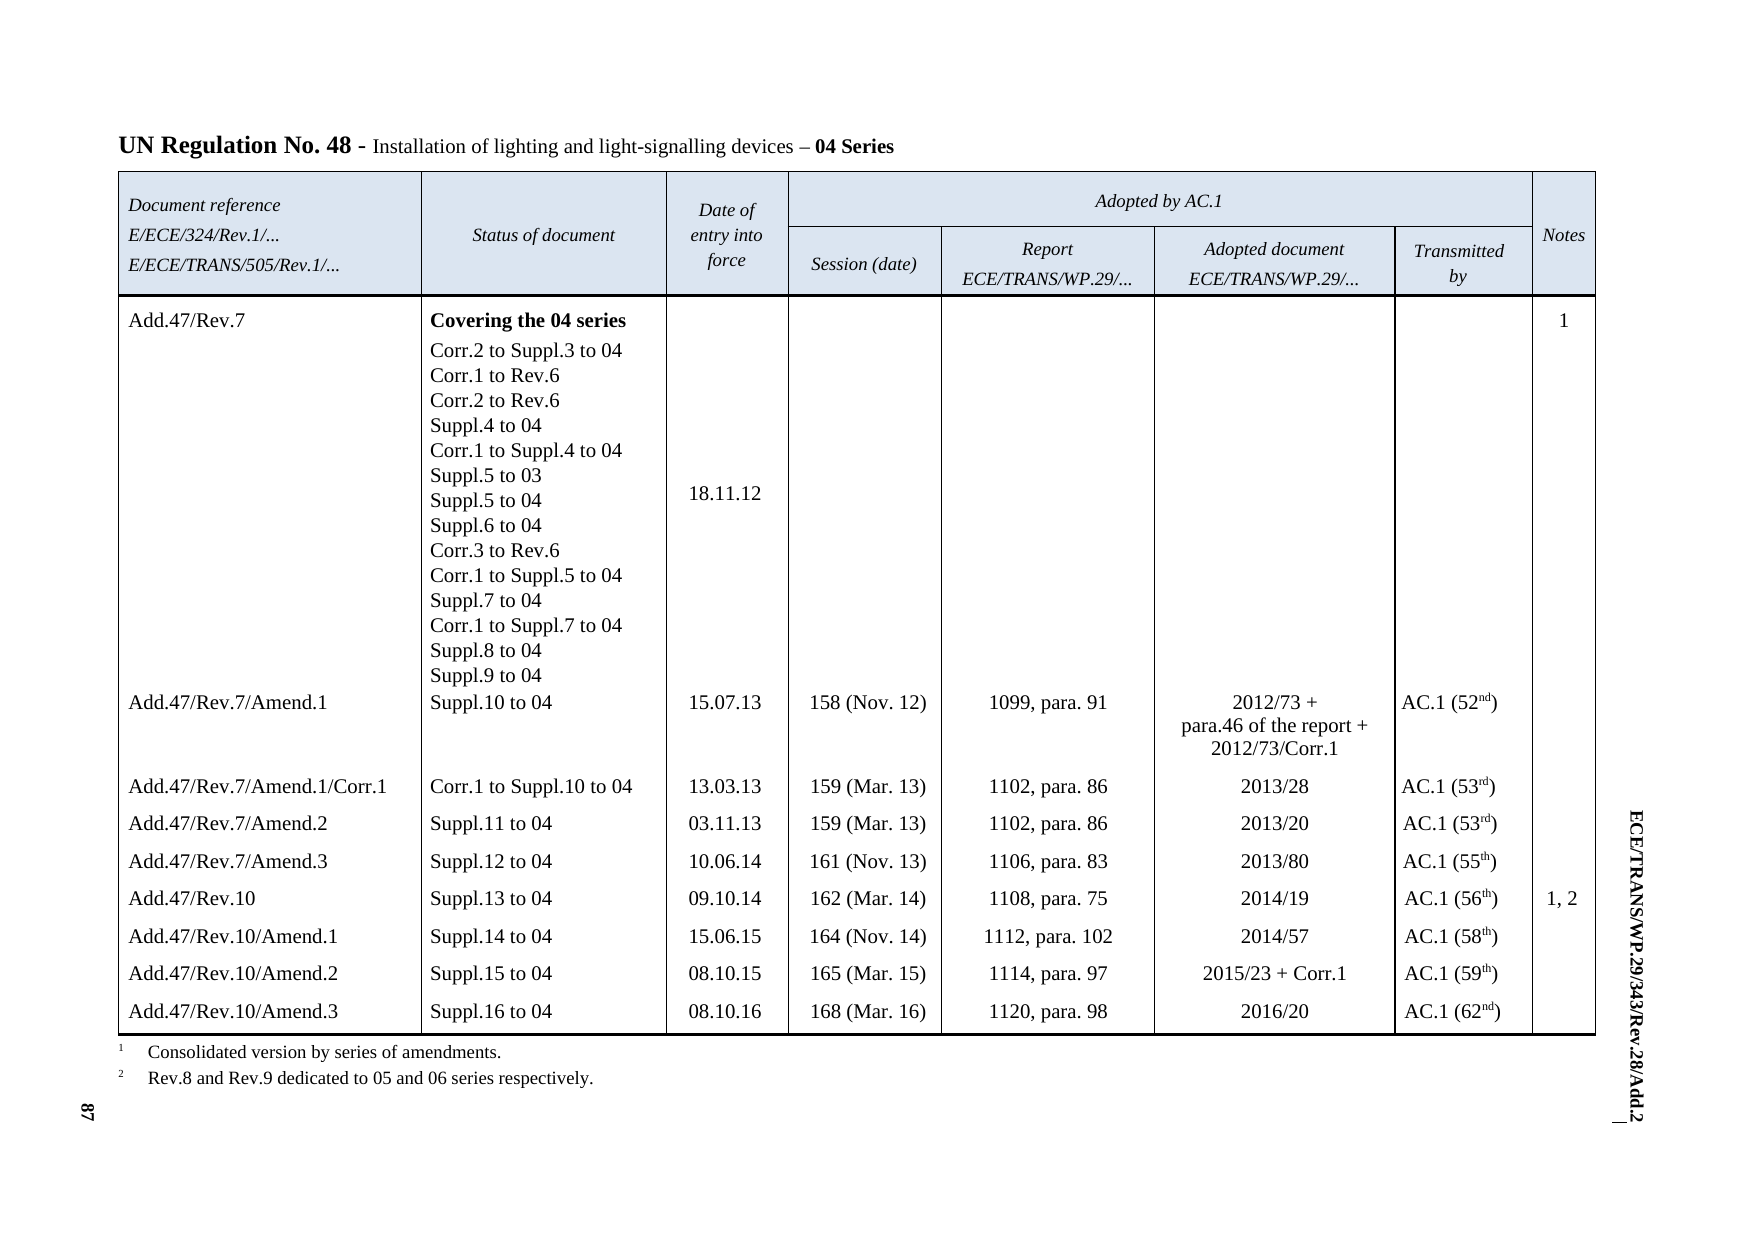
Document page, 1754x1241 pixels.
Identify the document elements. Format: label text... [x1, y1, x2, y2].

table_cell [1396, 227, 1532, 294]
text 1 Consolidated version by series of amendments. [118, 1036, 1488, 1064]
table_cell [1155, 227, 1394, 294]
text UN Regulation No. 48 - Installation of lighting and light-signalling devices – 04 Series [118, 131, 1488, 159]
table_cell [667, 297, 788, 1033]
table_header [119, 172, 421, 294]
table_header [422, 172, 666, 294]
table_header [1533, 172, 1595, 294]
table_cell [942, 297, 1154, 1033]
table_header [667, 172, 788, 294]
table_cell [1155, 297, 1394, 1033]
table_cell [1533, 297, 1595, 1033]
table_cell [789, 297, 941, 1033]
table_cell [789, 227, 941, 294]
text 2 Rev.8 and Rev.9 dedicated to 05 and 06 series respectively. [118, 1064, 1488, 1089]
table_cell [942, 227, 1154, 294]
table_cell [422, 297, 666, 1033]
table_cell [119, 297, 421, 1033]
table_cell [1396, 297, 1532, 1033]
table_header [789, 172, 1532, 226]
